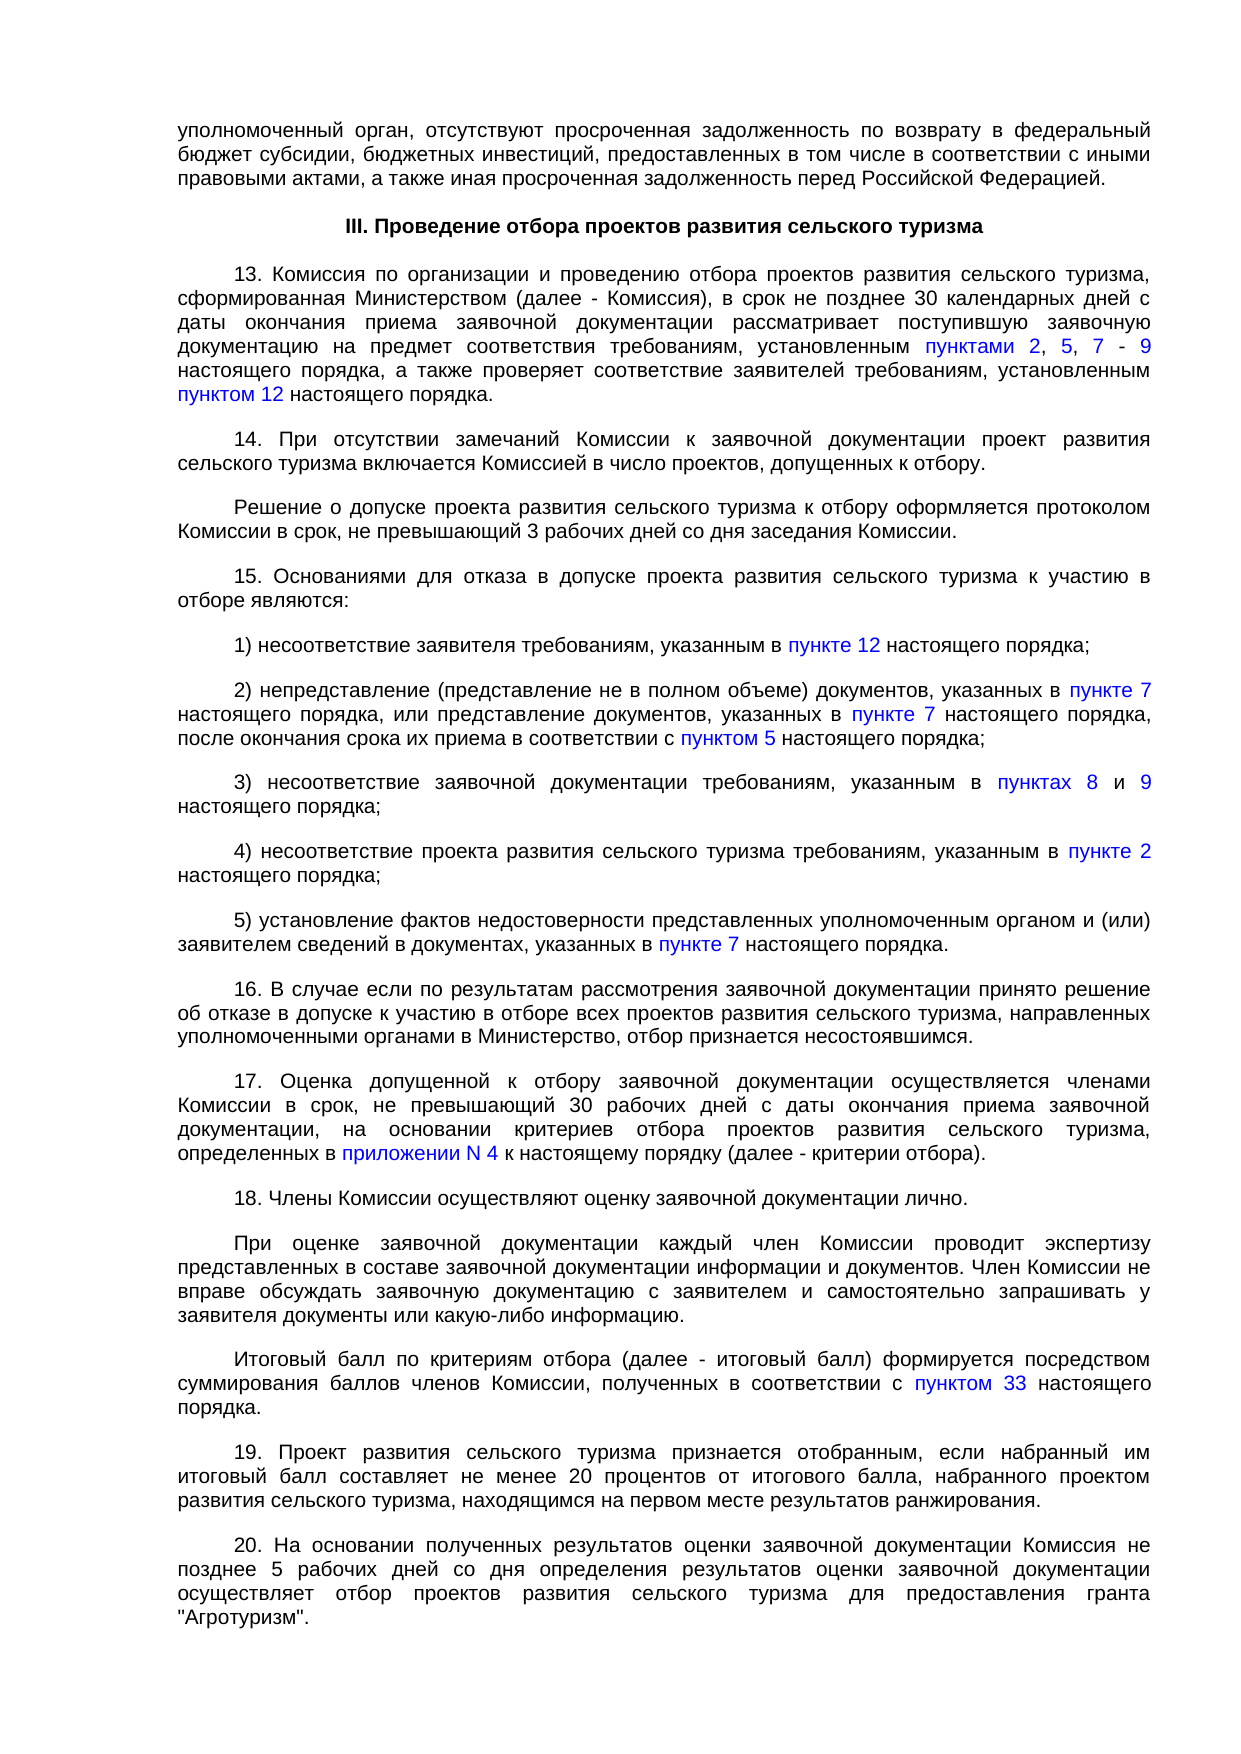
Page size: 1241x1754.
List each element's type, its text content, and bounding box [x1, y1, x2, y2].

text 1) несоответствие заявителя требованиям, указанным в пункте 12 настоящего порядка; [177, 633, 1152, 657]
text 5) установление фактов недостоверности представленных уполномоченным органом и (или) заявителем сведений в документах, указанных в пункте 7 настоящего порядка. [177, 908, 1152, 956]
text Итоговый балл по критериям отбора (далее - итоговый балл) формируется посредством суммирования баллов членов Комиссии, полученных в соответствии с пунктом 33 настоящего порядка. [177, 1347, 1152, 1419]
text 14. При отсутствии замечаний Комиссии к заявочной документации проект развития сельского туризма включается Комиссией в число проектов, допущенных к отбору. [177, 426, 1152, 474]
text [177, 118, 1152, 190]
text 15. Основаниями для отказа в допуске проекта развития сельского туризма к участию в отборе являются: [177, 564, 1152, 612]
text 13. Комиссия по организации и проведению отбора проектов развития сельского туризма, сформированная Министерством (далее - Комиссия), в срок не позднее 30 календарных дней с даты окончания приема заявочной документации рассматривает поступившую заявочную документацию на предмет соответствия требованиям, установленным пунктами 2, 5, 7 - 9 настоящего порядка, а также проверяет соответствие заявителей требованиям, установленным пунктом 12 настоящего порядка. [177, 262, 1152, 406]
text 18. Члены Комиссии осуществляют оценку заявочной документации лично. [177, 1186, 1152, 1210]
text 2) непредставление (представление не в полном объеме) документов, указанных в пункте 7 настоящего порядка, или представление документов, указанных в пункте 7 настоящего порядка, после окончания срока их приема в соответствии с пунктом 5 настоящего порядка; [177, 677, 1152, 749]
text 3) несоответствие заявочной документации требованиям, указанным в пунктах 8 и 9 настоящего порядка; [177, 770, 1152, 818]
text При оценке заявочной документации каждый член Комиссии проводит экспертизу представленных в составе заявочной документации информации и документов. Член Комиссии не вправе обсуждать заявочную документацию с заявителем и самостоятельно запрашивать у заявителя документы или какую-либо информацию. [177, 1231, 1152, 1326]
text 17. Оценка допущенной к отбору заявочной документации осуществляется членами Комиссии в срок, не превышающий 30 рабочих дней с даты окончания приема заявочной документации, на основании критериев отбора проектов развития сельского туризма, определенных в приложении N 4 к настоящему порядку (далее - критерии отбора). [177, 1069, 1152, 1165]
title III. Проведение отбора проектов развития сельского туризма [177, 214, 1152, 238]
text 4) несоответствие проекта развития сельского туризма требованиям, указанным в пункте 2 настоящего порядка; [177, 839, 1152, 887]
text 19. Проект развития сельского туризма признается отобранным, если набранный им итоговый балл составляет не менее 20 процентов от итогового балла, набранного проектом развития сельского туризма, находящимся на первом месте результатов ранжирования. [177, 1440, 1152, 1512]
text 20. На основании полученных результатов оценки заявочной документации Комиссия не позднее 5 рабочих дней со дня определения результатов оценки заявочной документации осуществляет отбор проектов развития сельского туризма для предоставления гранта "Агротуризм". [177, 1533, 1152, 1628]
text 16. В случае если по результатам рассмотрения заявочной документации принято решение об отказе в допуске к участию в отборе всех проектов развития сельского туризма, направленных уполномоченными органами в Министерство, отбор признается несостоявшимся. [177, 976, 1152, 1048]
text Решение о допуске проекта развития сельского туризма к отбору оформляется протоколом Комиссии в срок, не превышающий 3 рабочих дней со дня заседания Комиссии. [177, 495, 1152, 543]
